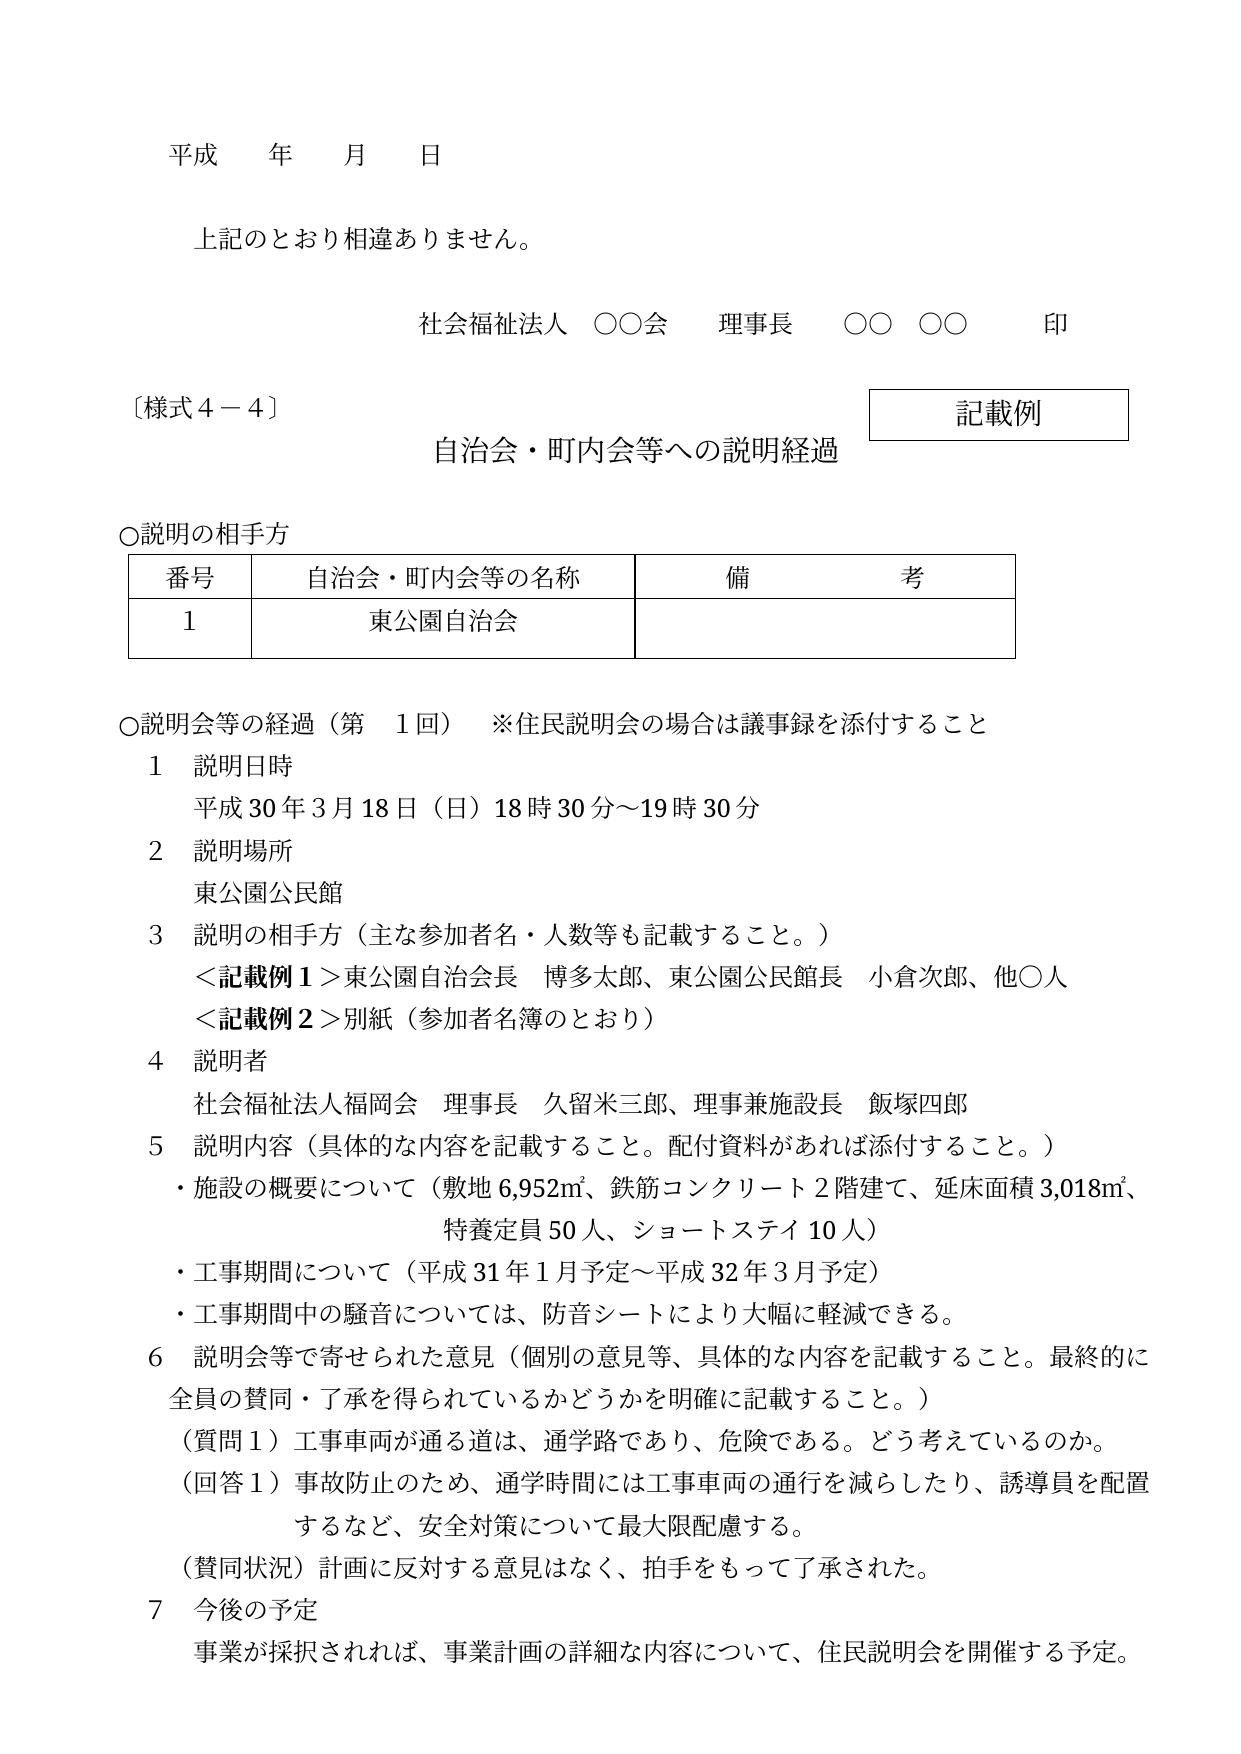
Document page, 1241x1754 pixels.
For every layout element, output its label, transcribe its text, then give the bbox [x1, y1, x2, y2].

table_header 自治会・町内会等の名称 [252, 555, 634, 597]
text （質問１）工事車両が通る道は、通学路であり、危険である。どう考えているのか。 [118, 1419, 1152, 1461]
text 平成 年 月 日 [118, 132, 1152, 174]
text ・工事期間について（平成31年１月予定～平成32年３月予定） [118, 1250, 1152, 1292]
text （回答１）事故防止のため、通学時間には工事車両の通行を減らしたり、誘導員を配置するなど、安全対策について最大限配慮する。 [118, 1461, 1152, 1545]
text １ 説明日時 [118, 744, 1152, 786]
table_cell １ [129, 599, 251, 658]
text ７ 今後の予定 [118, 1587, 1152, 1629]
text ２ 説明場所 [118, 828, 1152, 870]
text ・工事期間中の騒音については、防音シートにより大幅に軽減できる。 [118, 1292, 1152, 1334]
text ○説明会等の経過（第 １回） ※住民説明会の場合は議事録を添付すること [118, 701, 1152, 744]
text 事業が採択されれば、事業計画の詳細な内容について、住民説明会を開催する予定。 [118, 1629, 1152, 1672]
text ＜記載例１＞東公園自治会長 博多太郎、東公園公民館長 小倉次郎、他〇人 [118, 954, 1152, 997]
text ○説明の相手方 [118, 512, 1152, 554]
table_header 備 考 [636, 555, 1015, 597]
text ４ 説明者 [118, 1039, 1152, 1081]
table_cell 東公園自治会 [252, 599, 634, 658]
text 上記のとおり相違ありません。 [118, 217, 1152, 259]
text （賛同状況）計画に反対する意見はなく、拍手をもって了承された。 [118, 1545, 1152, 1587]
text ５ 説明内容（具体的な内容を記載すること。配付資料があれば添付すること。） [118, 1123, 1152, 1166]
table_header 番号 [129, 555, 251, 597]
text 〔様式４－４〕 [118, 386, 1152, 428]
text ・施設の概要について（敷地6,952㎡、鉄筋コンクリート２階建て、延床面積3,018㎡、特養定員50人、ショートステイ10人） [118, 1166, 1152, 1250]
table_cell [636, 599, 1015, 658]
text 社会福祉法人福岡会 理事長 久留米三郎、理事兼施設長 飯塚四郎 [118, 1081, 1152, 1123]
text ３ 説明の相手方（主な参加者名・人数等も記載すること。） [118, 912, 1152, 954]
text 社会福祉法人 ○○会 理事長 ○○ ○○ 印 [118, 301, 1152, 343]
text 東公園公民館 [118, 870, 1152, 912]
text 平成30年３月18日（日）18時30分～19時30分 [118, 786, 1152, 828]
text ６ 説明会等で寄せられた意見（個別の意見等、具体的な内容を記載すること。最終的に全員の賛同・了承を得られているかどうかを明確に記載すること。） [118, 1334, 1152, 1419]
text 自治会・町内会等への説明経過 [118, 428, 1152, 470]
text ＜記載例２＞別紙（参加者名簿のとおり） [118, 997, 1152, 1039]
